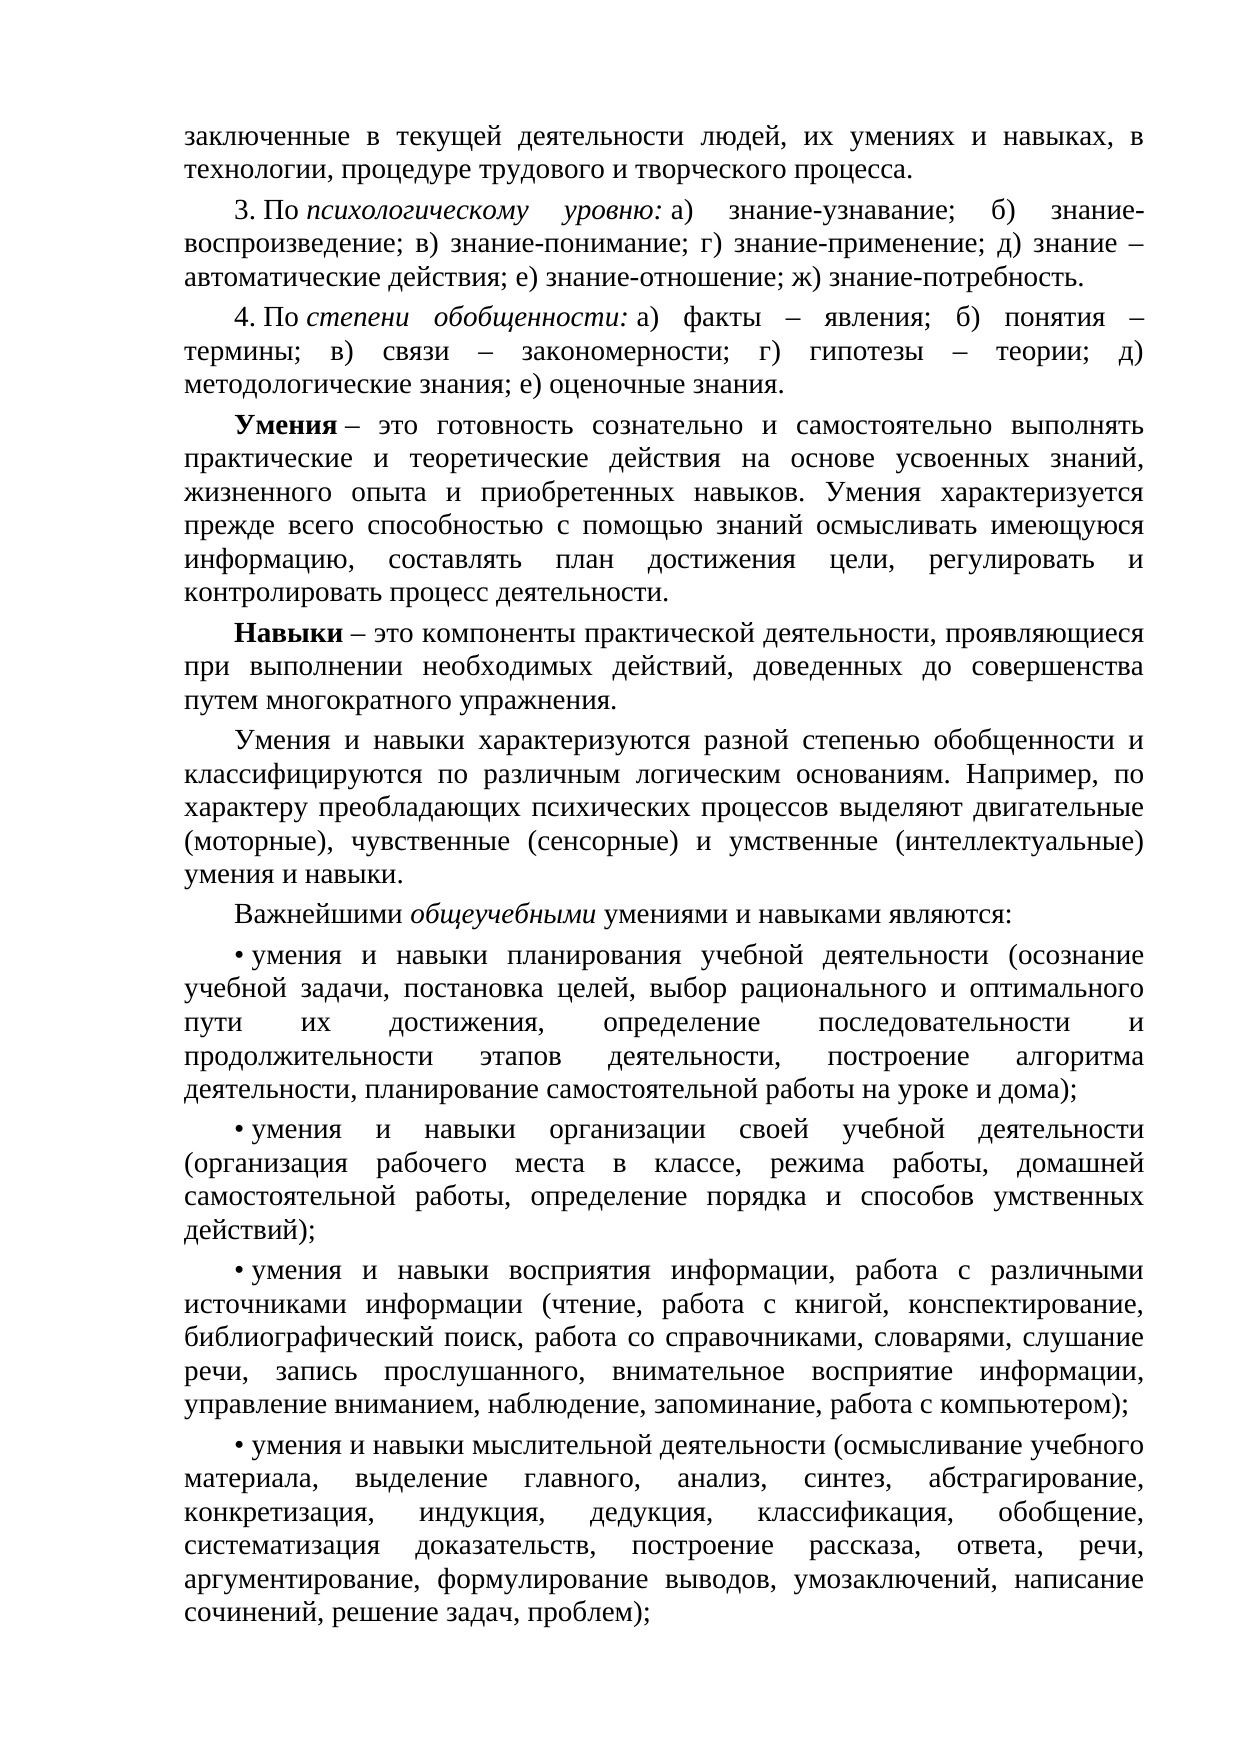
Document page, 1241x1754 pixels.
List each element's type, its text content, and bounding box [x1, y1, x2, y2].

text • умения и навыки восприятия информации, работа с различными источниками информации (чтение, работа с книгой, конспектирование, библиографический поиск, работа со справочниками, словарями, слушание речи, запись прослушанного, внимательное восприятие информации, управление вниманием, наблюдение, запоминание, работа с компьютером); [184, 1252, 1145, 1420]
text Важнейшими общеучебными умениями и навыками являются: [184, 897, 1145, 930]
text Умения и навыки характеризуются разной степенью обобщенности и классифицируются по различным логическим основаниям. Например, по характеру преобладающих психических процессов выделяют двигательные (моторные), чувственные (сенсорные) и умственные (интеллектуальные) умения и навыки. [184, 722, 1145, 890]
text • умения и навыки организации своей учебной деятельности (организация рабочего места в классе, режима работы, домашней самостоятельной работы, определение порядка и способов умственных действий); [184, 1111, 1145, 1246]
text Навыки – это компоненты практической деятельности, проявляющиеся при выполнении необходимых действий, доведенных до совершенства путем многократного упражнения. [184, 615, 1145, 715]
text Умения – это готовность сознательно и самостоятельно выполнять практические и теоретические действия на основе усвоенных знаний, жизненного опыта и приобретенных навыков. Умения характеризуется прежде всего способностью с помощью знаний осмысливать имеющуюся информацию, составлять план достижения цели, регулировать и контролировать процесс деятельности. [184, 407, 1145, 608]
text 4. По степени обобщенности: а) факты – явления; б) понятия – термины; в) связи – закономерности; г) гипотезы – теории; д) методологические знания; е) оценочные знания. [184, 299, 1145, 400]
text • умения и навыки планирования учебной деятельности (осознание учебной задачи, постановка целей, выбор рационального и оптимального пути их достижения, определение последовательности и продолжительности этапов деятельности, построение алгоритма деятельности, планирование самостоятельной работы на уроке и дома); [184, 937, 1145, 1105]
text 3. По психологическому уровню: а) знание-узнавание; б) знание-воспроизведение; в) знание-понимание; г) знание-применение; д) знание – автоматические действия; е) знание-отношение; ж) знание-потребность. [184, 192, 1145, 293]
text • умения и навыки мыслительной деятельности (осмысливание учебного материала, выделение главного, анализ, синтез, абстрагирование, конкретизация, индукция, дедукция, классификация, обобщение, систематизация доказательств, построение рассказа, ответа, речи, аргументирование, формулирование выводов, умозаключений, написание сочинений, решение задач, проблем); [184, 1427, 1145, 1628]
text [184, 118, 1145, 185]
